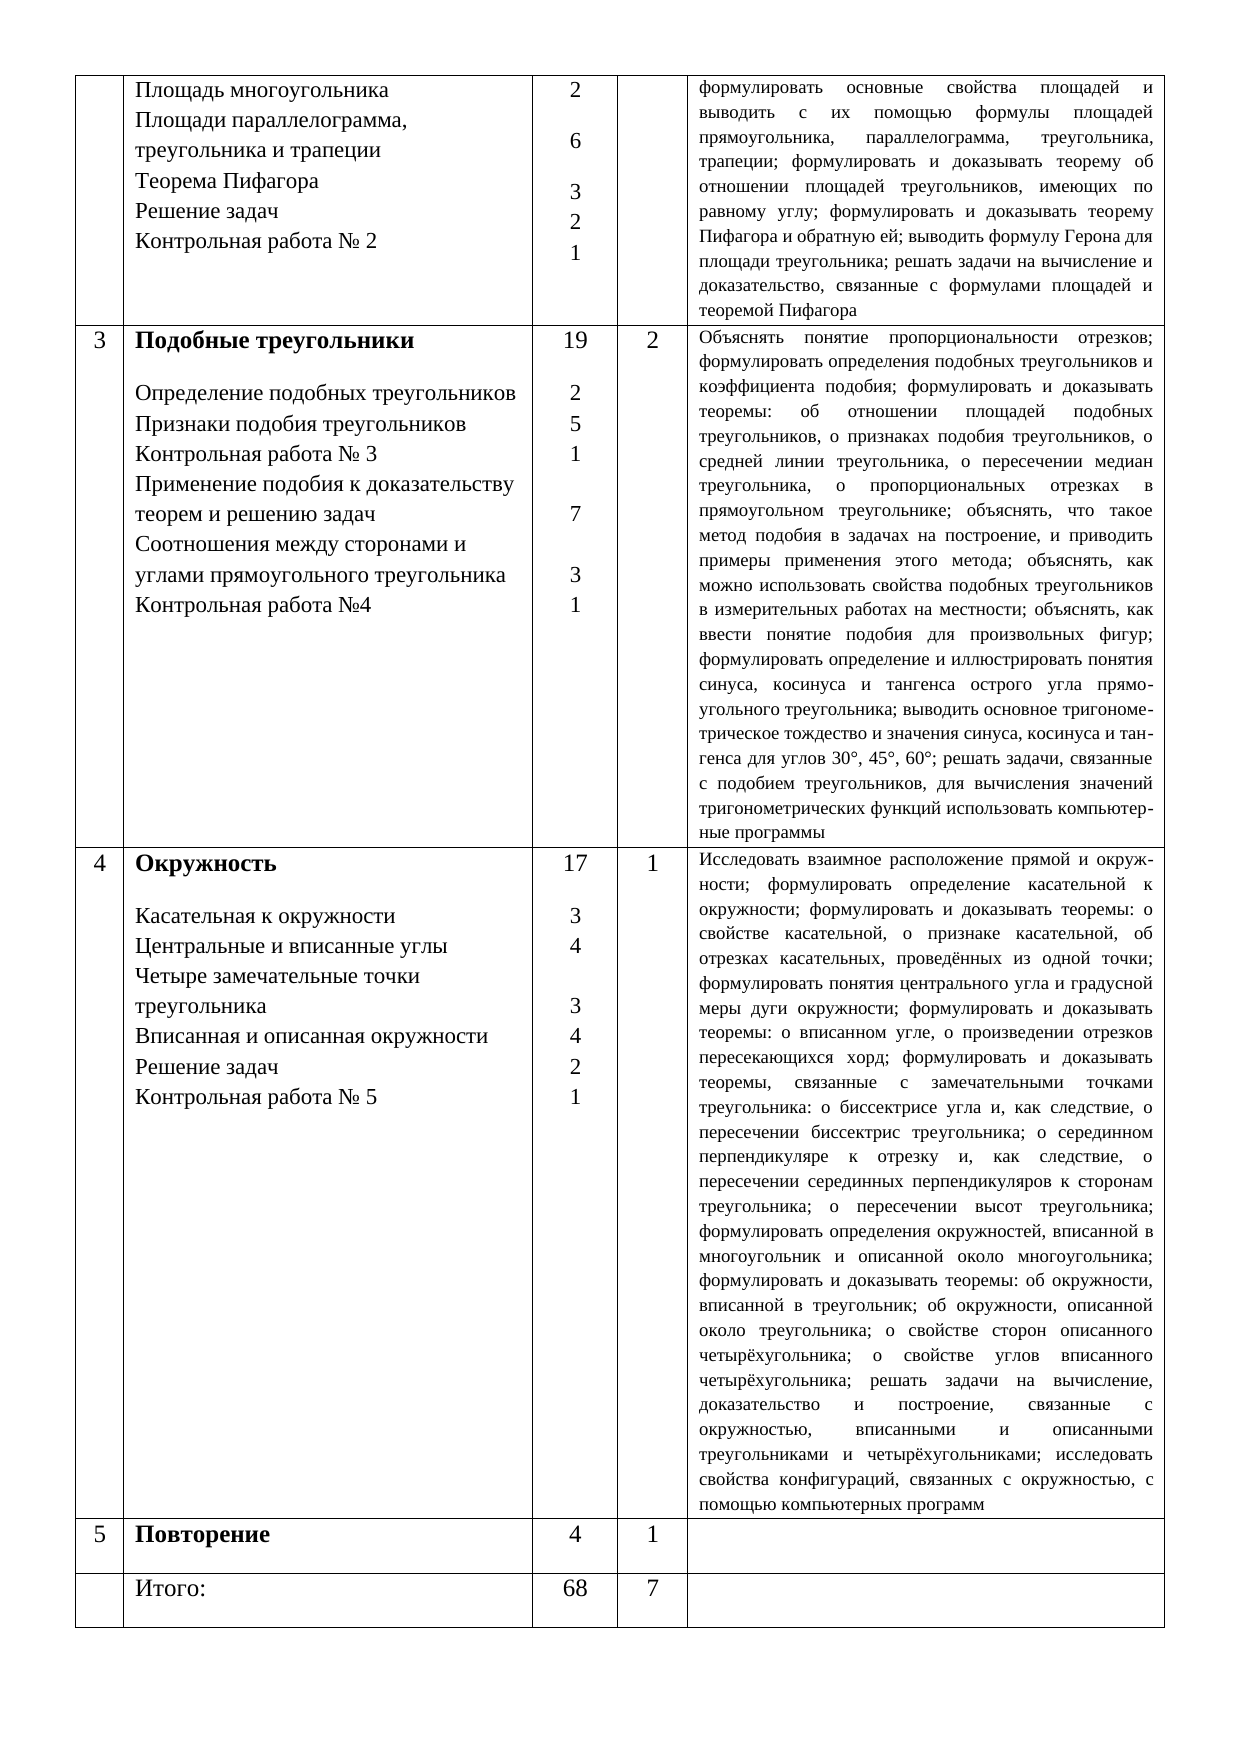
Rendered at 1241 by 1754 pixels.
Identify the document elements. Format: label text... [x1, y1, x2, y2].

table_cell 2 [618, 326, 687, 847]
table_cell 4 [76, 848, 123, 1518]
table_cell [688, 1574, 1164, 1627]
table_cell 17 3 4 3 4 2 1 [533, 848, 617, 1518]
table_cell Объяснять понятие пропорциональности отрезков; формулировать определения подобных треугольников и коэффициента подобия; формулировать и доказывать теоремы: об отношении площадей подобных треугольников, о признаках подобия треугольников, о средней линии треугольника, о пересечении медиан треугольника, о пропорциональных отрезках в прямоугольном треугольнике; объяснять, что такое метод подобия в задачах на построение, и приводить примеры применения этого метода; объяснять, как можно использовать свойства подобных треугольников в измерительных работах на местности; объяснять, как ввести понятие подобия для произвольных фигур; формулировать определение и иллюстрировать понятия синуса, косинуса и тангенса острого угла прямоугольного треугольника; выводить основное тригонометрическое тождество и значения синуса, косинуса и тангенса для углов 30°, 45°, 60°; решать задачи, связанные с подобием треугольников, для вычисления значений тригонометрических функций использовать компьютерные программы [688, 326, 1164, 847]
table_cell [688, 76, 1164, 324]
table_cell 4 [533, 1519, 617, 1572]
table_cell 14 2 6 3 2 1 [533, 76, 617, 324]
table_cell Итого: [124, 1574, 532, 1627]
table_cell [688, 1519, 1164, 1572]
table_cell 1 [618, 76, 687, 324]
table_cell Окружность Касательная к окружности Центральные и вписанные углы Четыре замечательные точки треугольника Вписанная и описанная окружности Решение задач Контрольная работа № 5 [124, 848, 532, 1518]
table_cell 7 [618, 1574, 687, 1627]
table_cell 5 [76, 1519, 123, 1572]
table_cell 2 [76, 76, 123, 324]
table_cell Подобные треугольники Определение подобных треугольников Признаки подобия треугольников Контрольная работа № 3 Применение подобия к доказательству теорем и решению задач Соотношения между сторонами и углами прямоугольного треугольника Контрольная работа №4 [124, 326, 532, 847]
table_cell 3 [76, 326, 123, 847]
table_cell 1 [618, 848, 687, 1518]
table_cell 68 [533, 1574, 617, 1627]
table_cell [124, 76, 532, 324]
table_cell Исследовать взаимное расположение прямой и окружности; формулировать определение касательной к окружности; формулировать и доказывать теоремы: о свойстве касательной, о признаке касательной, об отрезках касательных, проведённых из одной точки; формулировать понятия центрального угла и градусной меры дуги окружности; формулировать и доказывать теоремы: о вписанном угле, о произведении отрезков пересекающихся хорд; формулировать и доказывать теоремы, связанные с замечательными точками треугольника: о биссектрисе угла и, как следствие, о пересечении биссектрис треугольника; о серединном перпендикуляре к отрезку и, как следствие, о пересечении серединных перпендикуляров к сторонам треугольника; о пересечении высот треугольника; формулировать определения окружностей, вписанной в многоугольник и описанной около многоугольника; формулировать и доказывать теоремы: об окружности, вписанной в треугольник; об окружности, описанной около треугольника; о свойстве сторон описанного четырёхугольника; о свойстве углов вписанного четырёхугольника; решать задачи на вычисление, доказательство и построение, связанные с окружностью, вписанными и описанными треугольниками и четырёхугольниками; исследовать свойства конфигураций, связанных с окружностью, с помощью компьютерных программ [688, 848, 1164, 1518]
table_cell 19 2 5 1 7 3 1 [533, 326, 617, 847]
table_cell Повторение [124, 1519, 532, 1572]
table_cell [76, 1574, 123, 1627]
table_cell 1 [618, 1519, 687, 1572]
